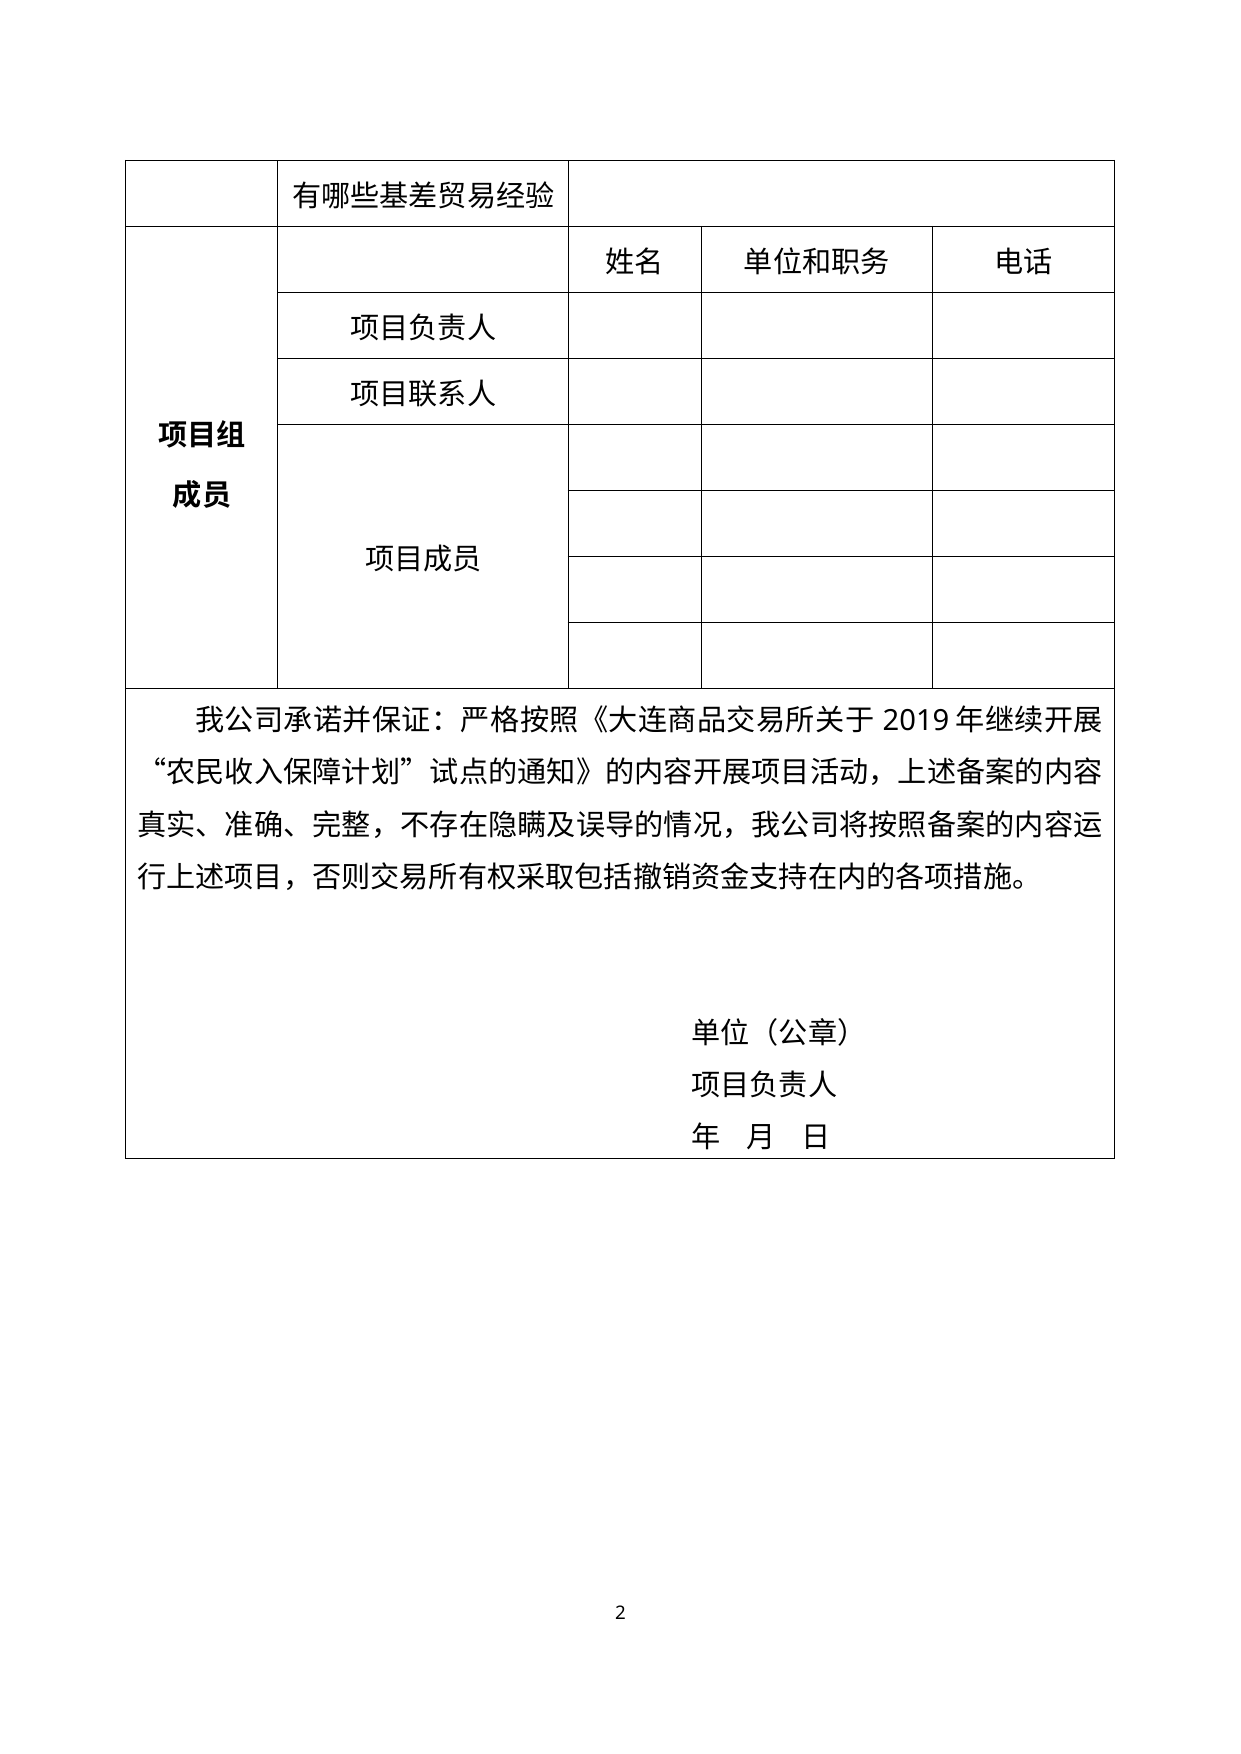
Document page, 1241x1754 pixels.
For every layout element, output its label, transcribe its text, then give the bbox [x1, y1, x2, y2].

table_cell [933, 359, 1114, 424]
table_cell [933, 491, 1114, 556]
table_cell 项目组 成员 [126, 227, 277, 688]
table_cell [702, 425, 932, 490]
table_cell 有哪些基差贸易经验 [278, 161, 568, 226]
table_cell 姓名 [569, 227, 701, 292]
table_cell [933, 623, 1114, 688]
table_cell [933, 293, 1114, 358]
table_cell [702, 359, 932, 424]
table_cell 项目成员 [278, 425, 568, 688]
table_cell [569, 359, 701, 424]
table_cell [933, 425, 1114, 490]
table_cell [702, 557, 932, 622]
table_cell [569, 557, 701, 622]
table_cell [569, 425, 701, 490]
table_cell [702, 623, 932, 688]
table_cell 电话 [933, 227, 1114, 292]
table_cell [278, 227, 568, 292]
table_cell [569, 491, 701, 556]
table_cell [569, 161, 1114, 226]
table_cell 项目联系人 [278, 359, 568, 424]
table_cell [933, 557, 1114, 622]
table_cell [702, 491, 932, 556]
table_cell 项目负责人 [278, 293, 568, 358]
table_cell 单位和职务 [702, 227, 932, 292]
table_cell 我公司承诺并保证：严格按照《大连商品交易所关于2019年继续开展“农民收入保障计划”试点的通知》的内容开展项目活动，上述备案的内容真实、准确、完整，不存在隐瞒及误导的情况，我公司将按照备案的内容运行上述项目，否则交易所有权采取包括撤销资金支持在内的各项措施。 单位（公章） 项目负责人 年 月 日 [126, 689, 1114, 1158]
table_cell [569, 623, 701, 688]
table_cell [569, 293, 701, 358]
table_cell [702, 293, 932, 358]
